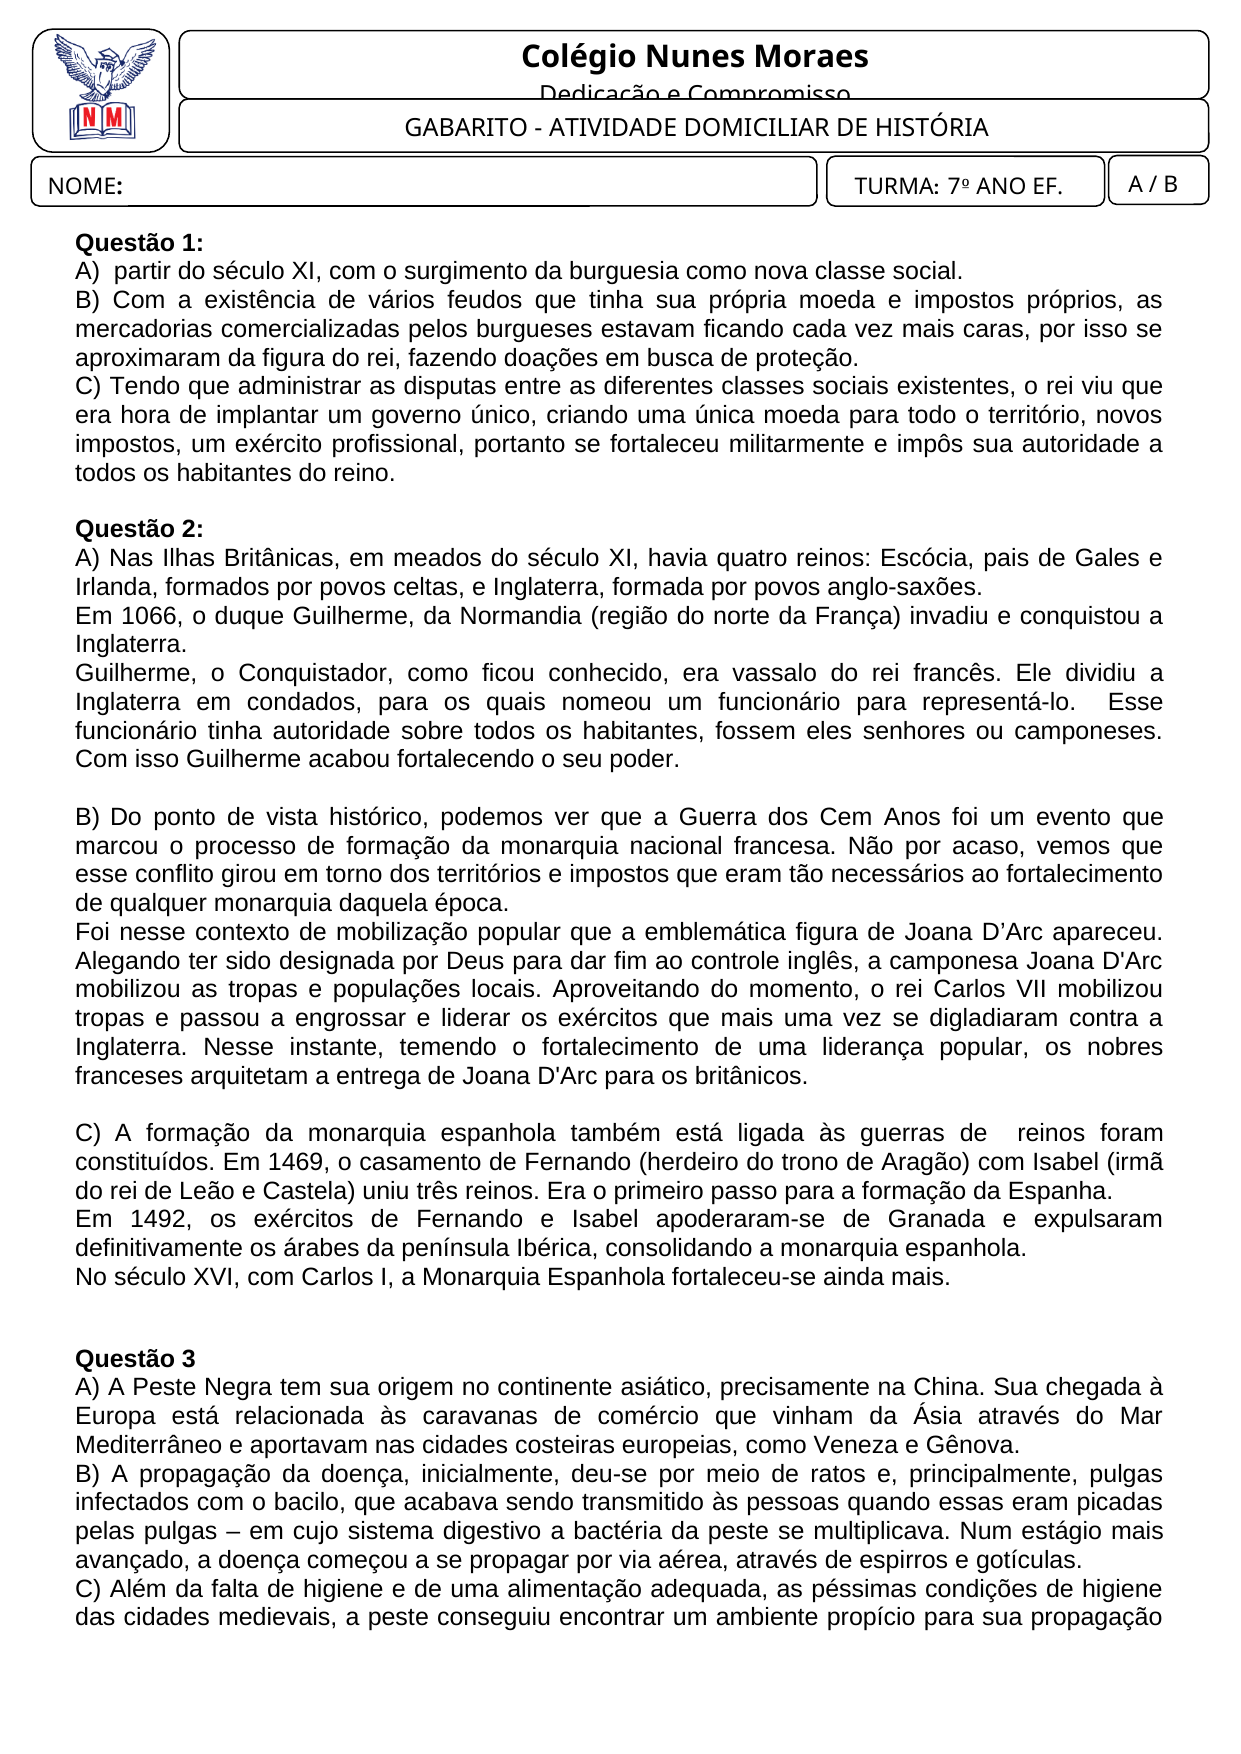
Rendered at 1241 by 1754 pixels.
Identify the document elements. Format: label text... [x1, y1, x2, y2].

text Em 1492, os exércitos de Fernando e Isabel apoderaram-se de Granada e expulsaram definitivamente os árabes da península Ibérica, consolidando a monarquia espanhola. [75, 1204, 1165, 1262]
text Questão 3 [75, 1344, 1165, 1372]
picture [49, 30, 162, 143]
text Em 1066, o duque Guilherme, da Normandia (região do norte da França) invadiu e conquistou a Inglaterra. [75, 601, 1165, 658]
text Questão 1: [75, 228, 1165, 256]
text B) A propagação da doença, inicialmente, deu-se por meio de ratos e, principalmente, pulgas infectados com o bacilo, que acabava sendo transmitido às pessoas quando essas eram picadas pelas pulgas – em cujo sistema digestivo a bactéria da peste se multiplicava. Num estágio mais avançado, a doença começou a se propagar por via aérea, através de espirros e gotículas. [75, 1459, 1165, 1574]
text B) Com a existência de vários feudos que tinha sua própria moeda e impostos próprios, as mercadorias comercializadas pelos burgueses estavam ficando cada vez mais caras, por isso se aproximaram da figura do rei, fazendo doações em busca de proteção. [75, 285, 1165, 371]
text Questão 2: [75, 514, 1165, 543]
text Foi nesse contexto de mobilização popular que a emblemática figura de Joana D’Arc apareceu. Alegando ter sido designada por Deus para dar fim ao controle inglês, a camponesa Joana D'Arc mobilizou as tropas e populações locais. Aproveitando do momento, o rei Carlos VII mobilizou tropas e passou a engrossar e liderar os exércitos que mais uma vez se digladiaram contra a Inglaterra. Nesse instante, temendo o fortalecimento de uma liderança popular, os nobres franceses arquitetam a entrega de Joana D'Arc para os britânicos. [75, 917, 1165, 1089]
text No século XVI, com Carlos I, a Monarquia Espanhola fortaleceu-se ainda mais. [75, 1262, 1165, 1291]
text B) Do ponto de vista histórico, podemos ver que a Guerra dos Cem Anos foi um evento que marcou o processo de formação da monarquia nacional francesa. Não por acaso, vemos que esse conflito girou em torno dos territórios e impostos que eram tão necessários ao fortalecimento de qualquer monarquia daquela época. [75, 802, 1165, 917]
text A) Nas Ilhas Britânicas, em meados do século XI, havia quatro reinos: Escócia, pais de Gales e Irlanda, formados por povos celtas, e Inglaterra, formada por povos anglo-saxões. [75, 543, 1165, 601]
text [75, 1574, 1165, 1631]
text C) Tendo que administrar as disputas entre as diferentes classes sociais existentes, o rei viu que era hora de implantar um governo único, criando uma única moeda para todo o território, novos impostos, um exército profissional, portanto se fortaleceu militarmente e impôs sua autoridade a todos os habitantes do reino. [75, 371, 1165, 486]
text C) A formação da monarquia espanhola também está ligada às guerras de reinos foram constituídos. Em 1469, o casamento de Fernando (herdeiro do trono de Aragão) com Isabel (irmã do rei de Leão e Castela) uniu três reinos. Era o primeiro passo para a formação da Espanha. [75, 1118, 1165, 1204]
text A) partir do século XI, com o surgimento da burguesia como nova classe social. [75, 256, 1165, 285]
text A) A Peste Negra tem sua origem no continente asiático, precisamente na China. Sua chegada à Europa está relacionada às caravanas de comércio que vinham da Ásia através do Mar Mediterrâneo e aportavam nas cidades costeiras europeias, como Veneza e Gênova. [75, 1372, 1165, 1459]
text Guilherme, o Conquistador, como ficou conhecido, era vassalo do rei francês. Ele dividiu a Inglaterra em condados, para os quais nomeou um funcionário para representá-lo. Esse funcionário tinha autoridade sobre todos os habitantes, fossem eles senhores ou camponeses. Com isso Guilherme acabou fortalecendo o seu poder. [75, 658, 1165, 773]
